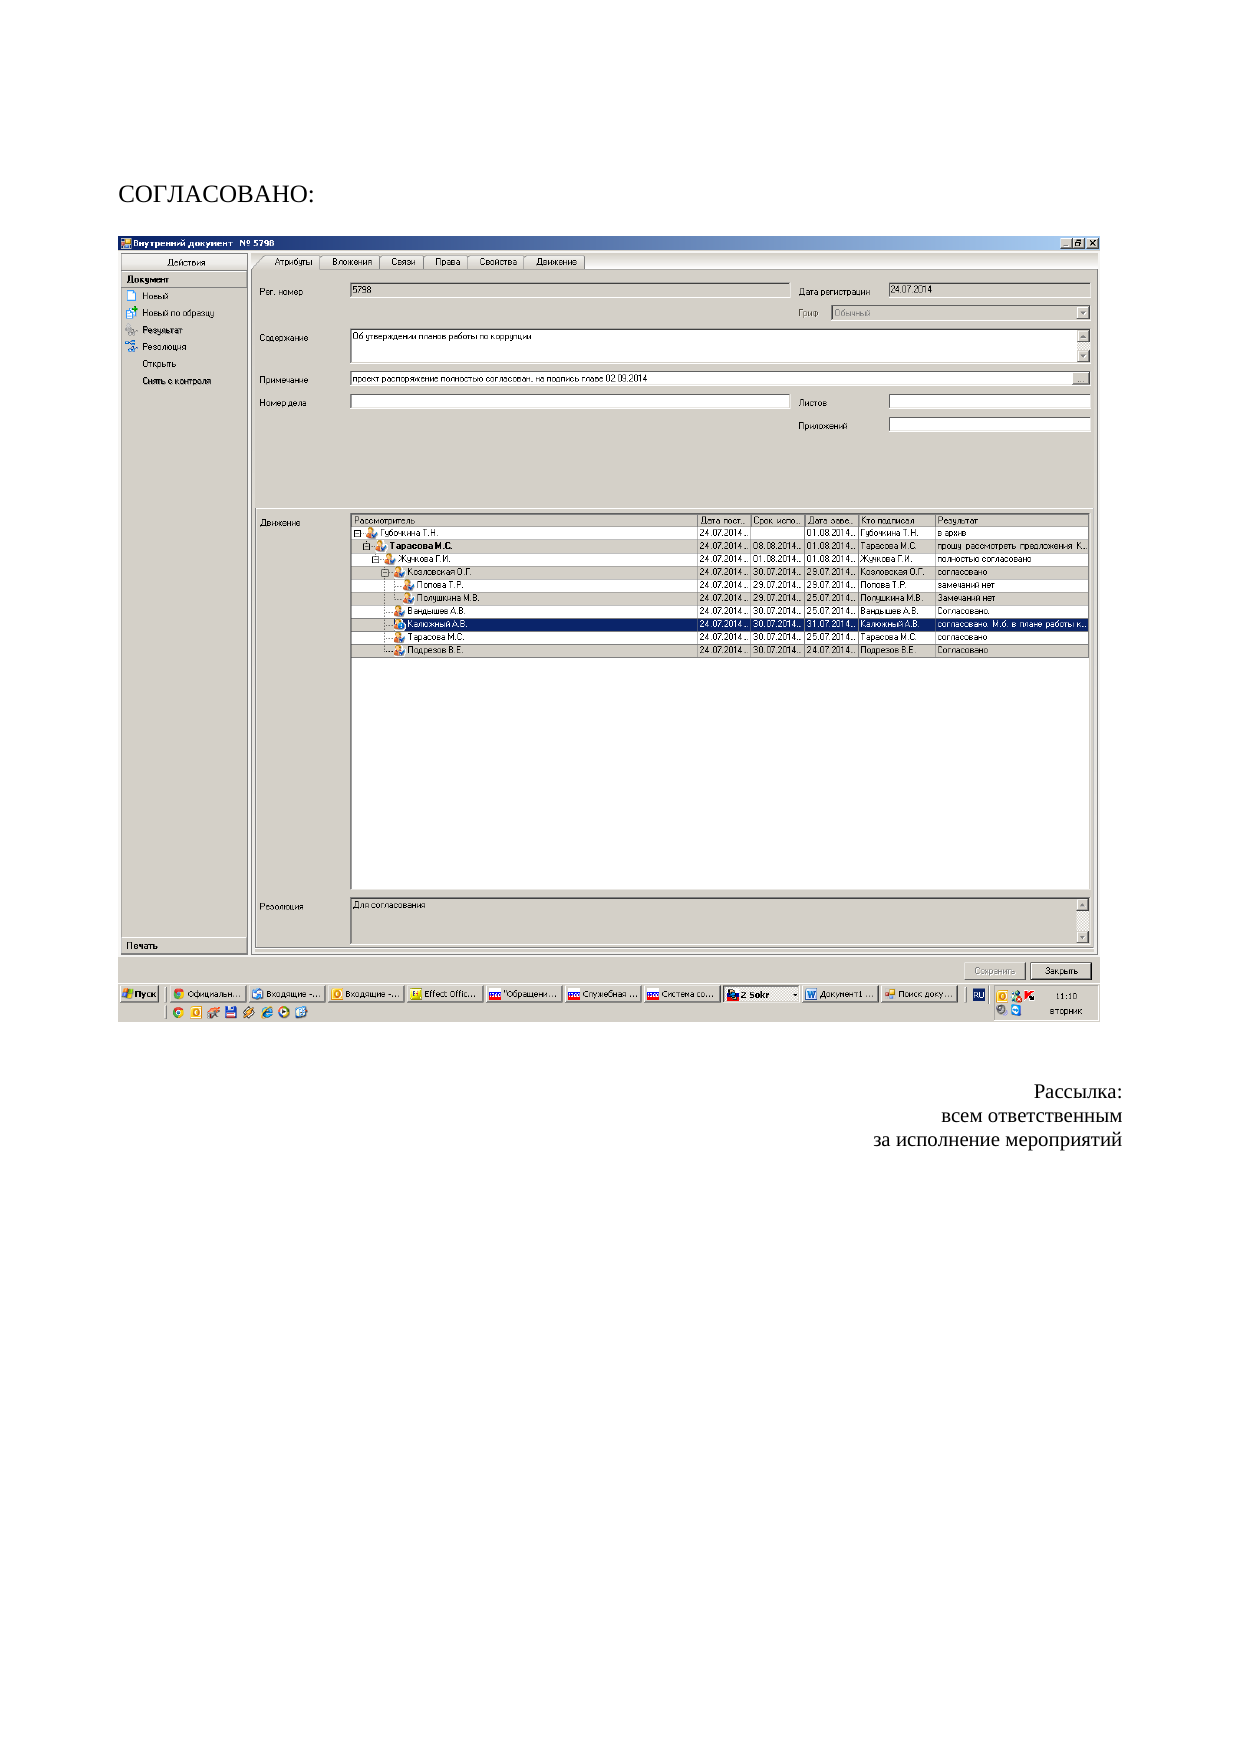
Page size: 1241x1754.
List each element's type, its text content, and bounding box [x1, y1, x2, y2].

text СОГЛАСОВАНО: [118, 179, 1122, 207]
text Рассылка: [118, 1079, 1122, 1103]
picture [118, 236, 1100, 1022]
text за исполнение мероприятий [118, 1127, 1122, 1151]
text всем ответственным [118, 1103, 1122, 1127]
